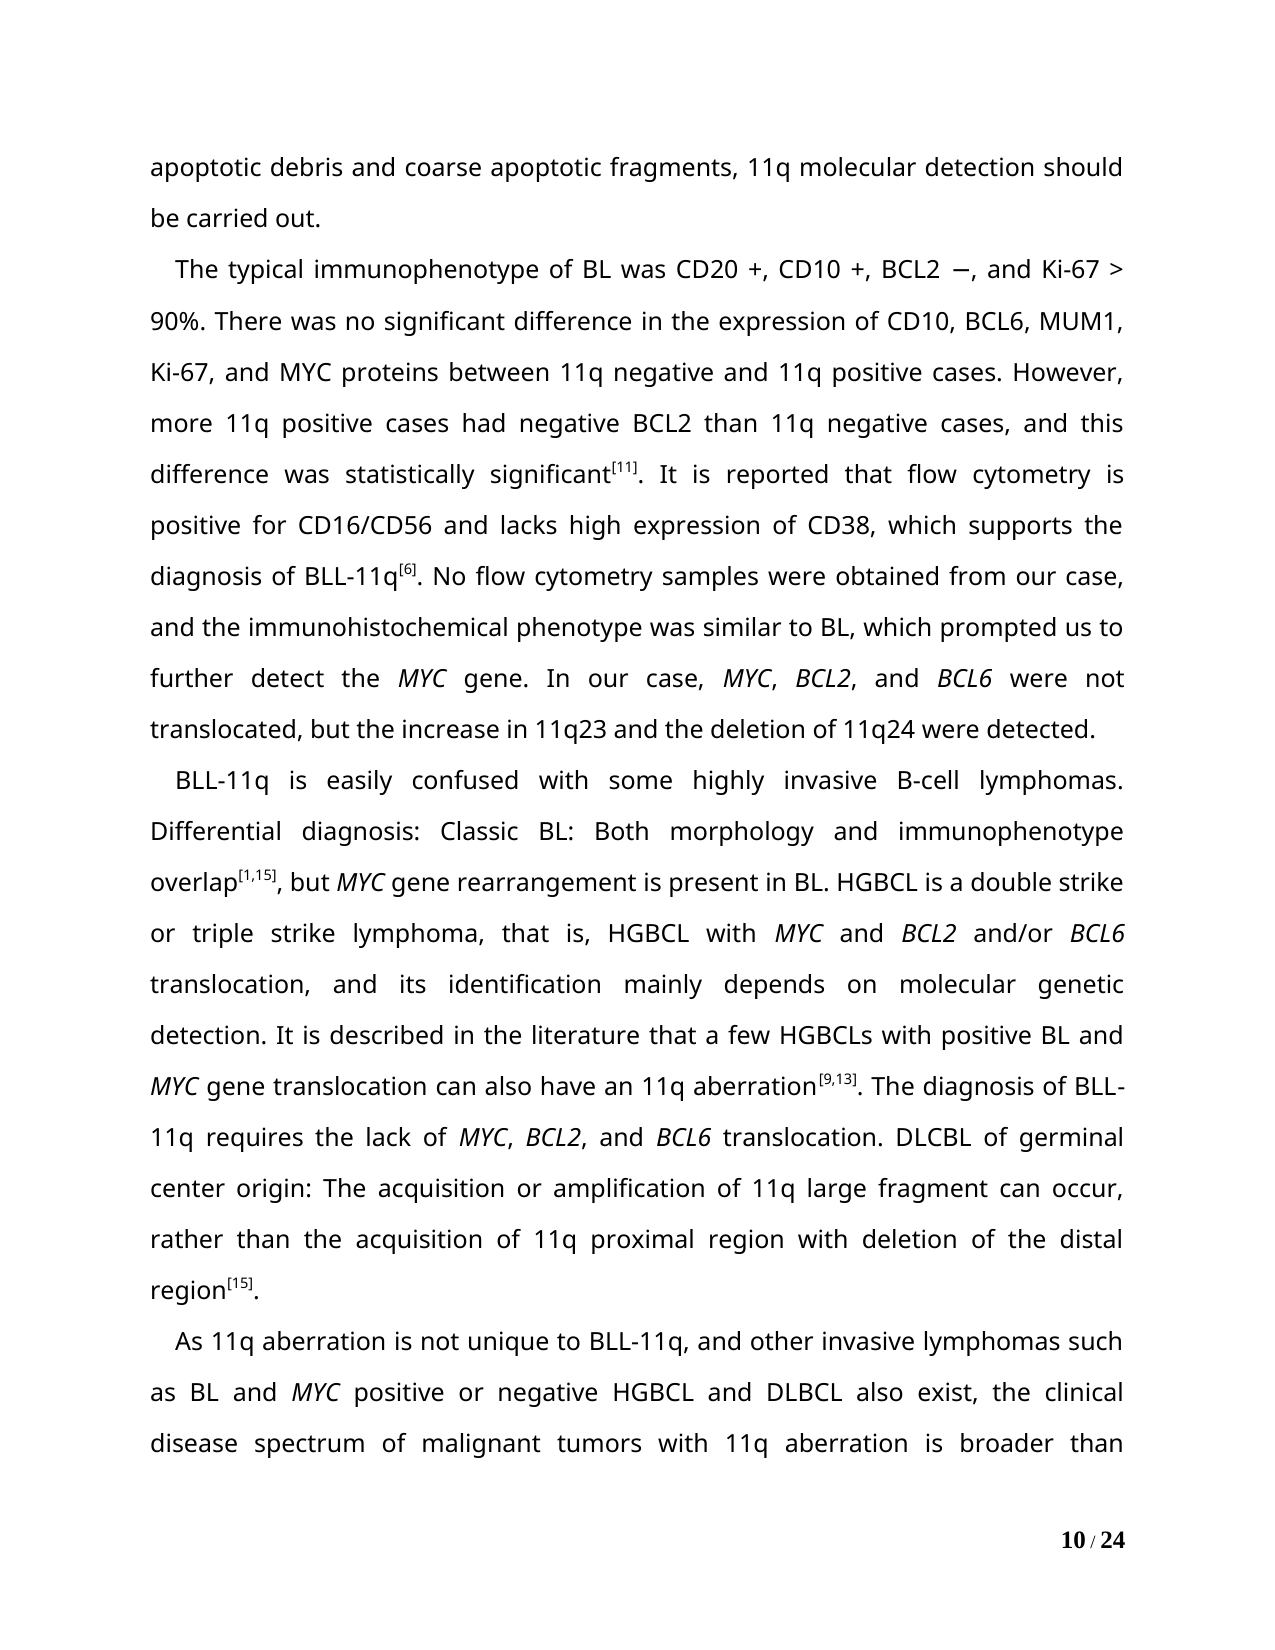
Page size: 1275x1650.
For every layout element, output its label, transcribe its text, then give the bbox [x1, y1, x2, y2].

text The typical immunophenotype of BL was CD20 +, CD10 +, BCL2 −, and Ki-67 > 90%. There was no significant difference in the expression of CD10, BCL6, MUM1, Ki-67, and MYC proteins between 11q negative and 11q positive cases. However, more 11q positive cases had negative BCL2 than 11q negative cases, and this difference was statistically significant[11]. It is reported that flow cytometry is positive for CD16/CD56 and lacks high expression of CD38, which supports the diagnosis of BLL-11q[6]. No flow cytometry samples were obtained from our case, and the immunohistochemical phenotype was similar to BL, which prompted us to further detect the MYC gene. In our case, MYC, BCL2, and BCL6 were not translocated, but the increase in 11q23 and the deletion of 11q24 were detected. [150, 252, 1125, 746]
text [150, 1324, 1125, 1460]
text BLL-11q is easily confused with some highly invasive B-cell lymphomas. Differential diagnosis: Classic BL: Both morphology and immunophenotype overlap[1,15], but MYC gene rearrangement is present in BL. HGBCL is a double strike or triple strike lymphoma, that is, HGBCL with MYC and BCL2 and/or BCL6 translocation, and its identification mainly depends on molecular genetic detection. It is described in the literature that a few HGBCLs with positive BL and MYC gene translocation can also have an 11q aberration[9,13]. The diagnosis of BLL-11q requires the lack of MYC, BCL2, and BCL6 translocation. DLCBL of germinal center origin: The acquisition or amplification of 11q large fragment can occur, rather than the acquisition of 11q proximal region with deletion of the distal region[15]. [150, 762, 1125, 1307]
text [150, 150, 1125, 235]
